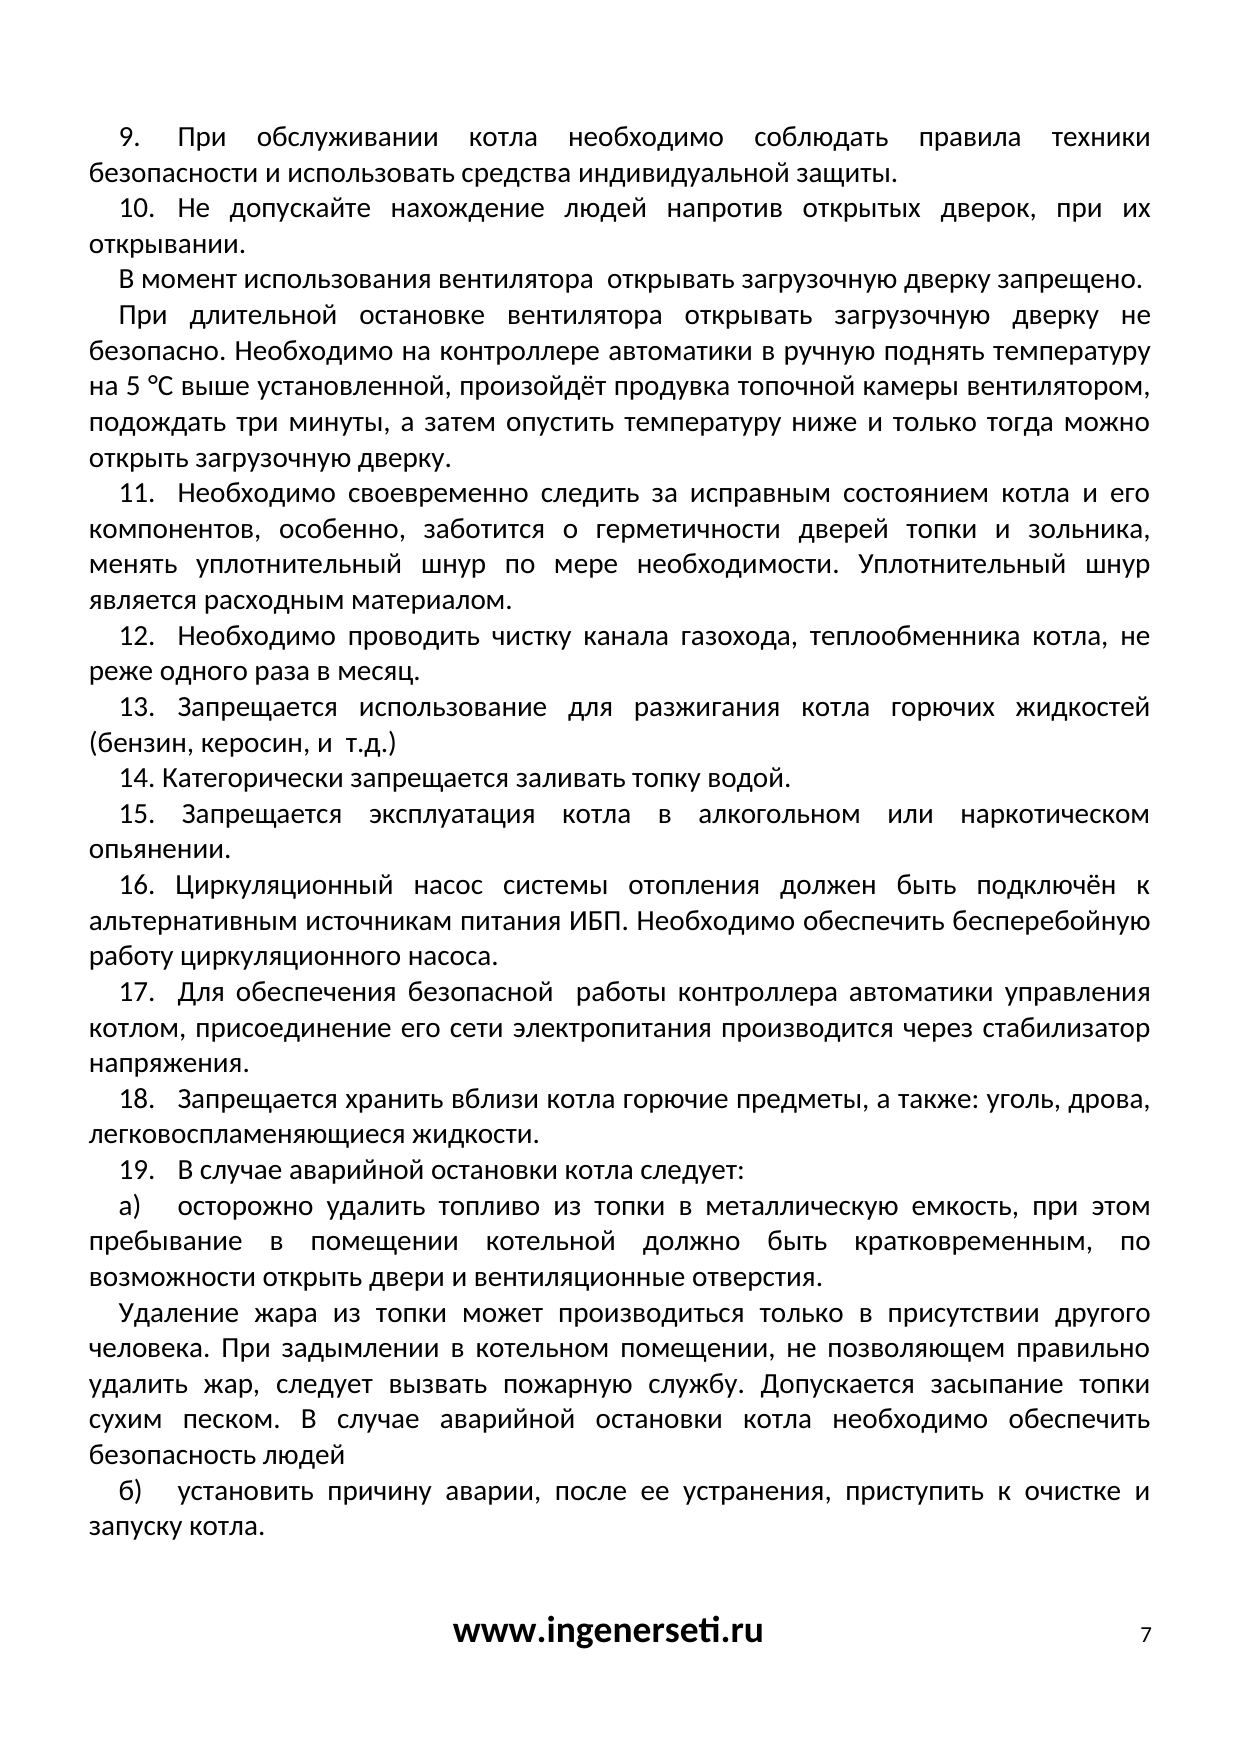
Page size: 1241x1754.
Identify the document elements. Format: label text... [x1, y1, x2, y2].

text При длительной остановке вентилятора открывать загрузочную дверку не безопасно. Необходимо на контроллере автоматики в ручную поднять температуру на 5 °С выше установленной, произойдёт продувка топочной камеры вентилятором, подождать три минуты, а затем опустить температуру ниже и только тогда можно открыть загрузочную дверку. [89, 296, 1152, 474]
text 13. Запрещается использование для разжигания котла горючих жидкостей (бензин, керосин, и т.д.) [89, 688, 1152, 759]
text 16. Циркуляционный насос системы отопления должен быть подключён к альтернативным источникам питания ИБП. Необходимо обеспечить бесперебойную работу циркуляционного насоса. [89, 866, 1152, 973]
text Удаление жара из топки может производиться только в присутствии другого человека. При задымлении в котельном помещении, не позволяющем правильно удалить жар, следует вызвать пожарную службу. Допускается засыпание топки сухим песком. В случае аварийной остановки котла необходимо обеспечить безопасность людей [89, 1294, 1152, 1472]
text 9. При обслуживании котла необходимо соблюдать правила техники безопасности и использовать средства индивидуальной защиты. [89, 118, 1152, 189]
text В момент использования вентилятора открывать загрузочную дверку запрещено. [89, 261, 1152, 296]
text 10. Не допускайте нахождение людей напротив открытых дверок, при их открывании. [89, 189, 1152, 261]
text 19. В случае аварийной остановки котла следует: [89, 1151, 1152, 1187]
text 15. Запрещается эксплуатация котла в алкогольном или наркотическом опьянении. [89, 795, 1152, 866]
text б) установить причину аварии, после ее устранения, приступить к очистке и запуску котла. [89, 1472, 1152, 1543]
text 11. Необходимо своевременно следить за исправным состоянием котла и его компонентов, особенно, заботится о герметичности дверей топки и зольника, менять уплотнительный шнур по мере необходимости. Уплотнительный шнур является расходным материалом. [89, 474, 1152, 617]
text 14. Категорически запрещается заливать топку водой. [89, 759, 1152, 795]
text 12. Необходимо проводить чистку канала газохода, теплообменника котла, не реже одного раза в месяц. [89, 617, 1152, 688]
text 18. Запрещается хранить вблизи котла горючие предметы, а также: уголь, дрова, легковоспламеняющиеся жидкости. [89, 1080, 1152, 1151]
text 17. Для обеспечения безопасной работы контроллера автоматики управления котлом, присоединение его сети электропитания производится через стабилизатор напряжения. [89, 973, 1152, 1080]
text а) осторожно удалить топливо из топки в металлическую емкость, при этом пребывание в помещении котельной должно быть кратковременным, по возможности открыть двери и вентиляционные отверстия. [89, 1187, 1152, 1294]
